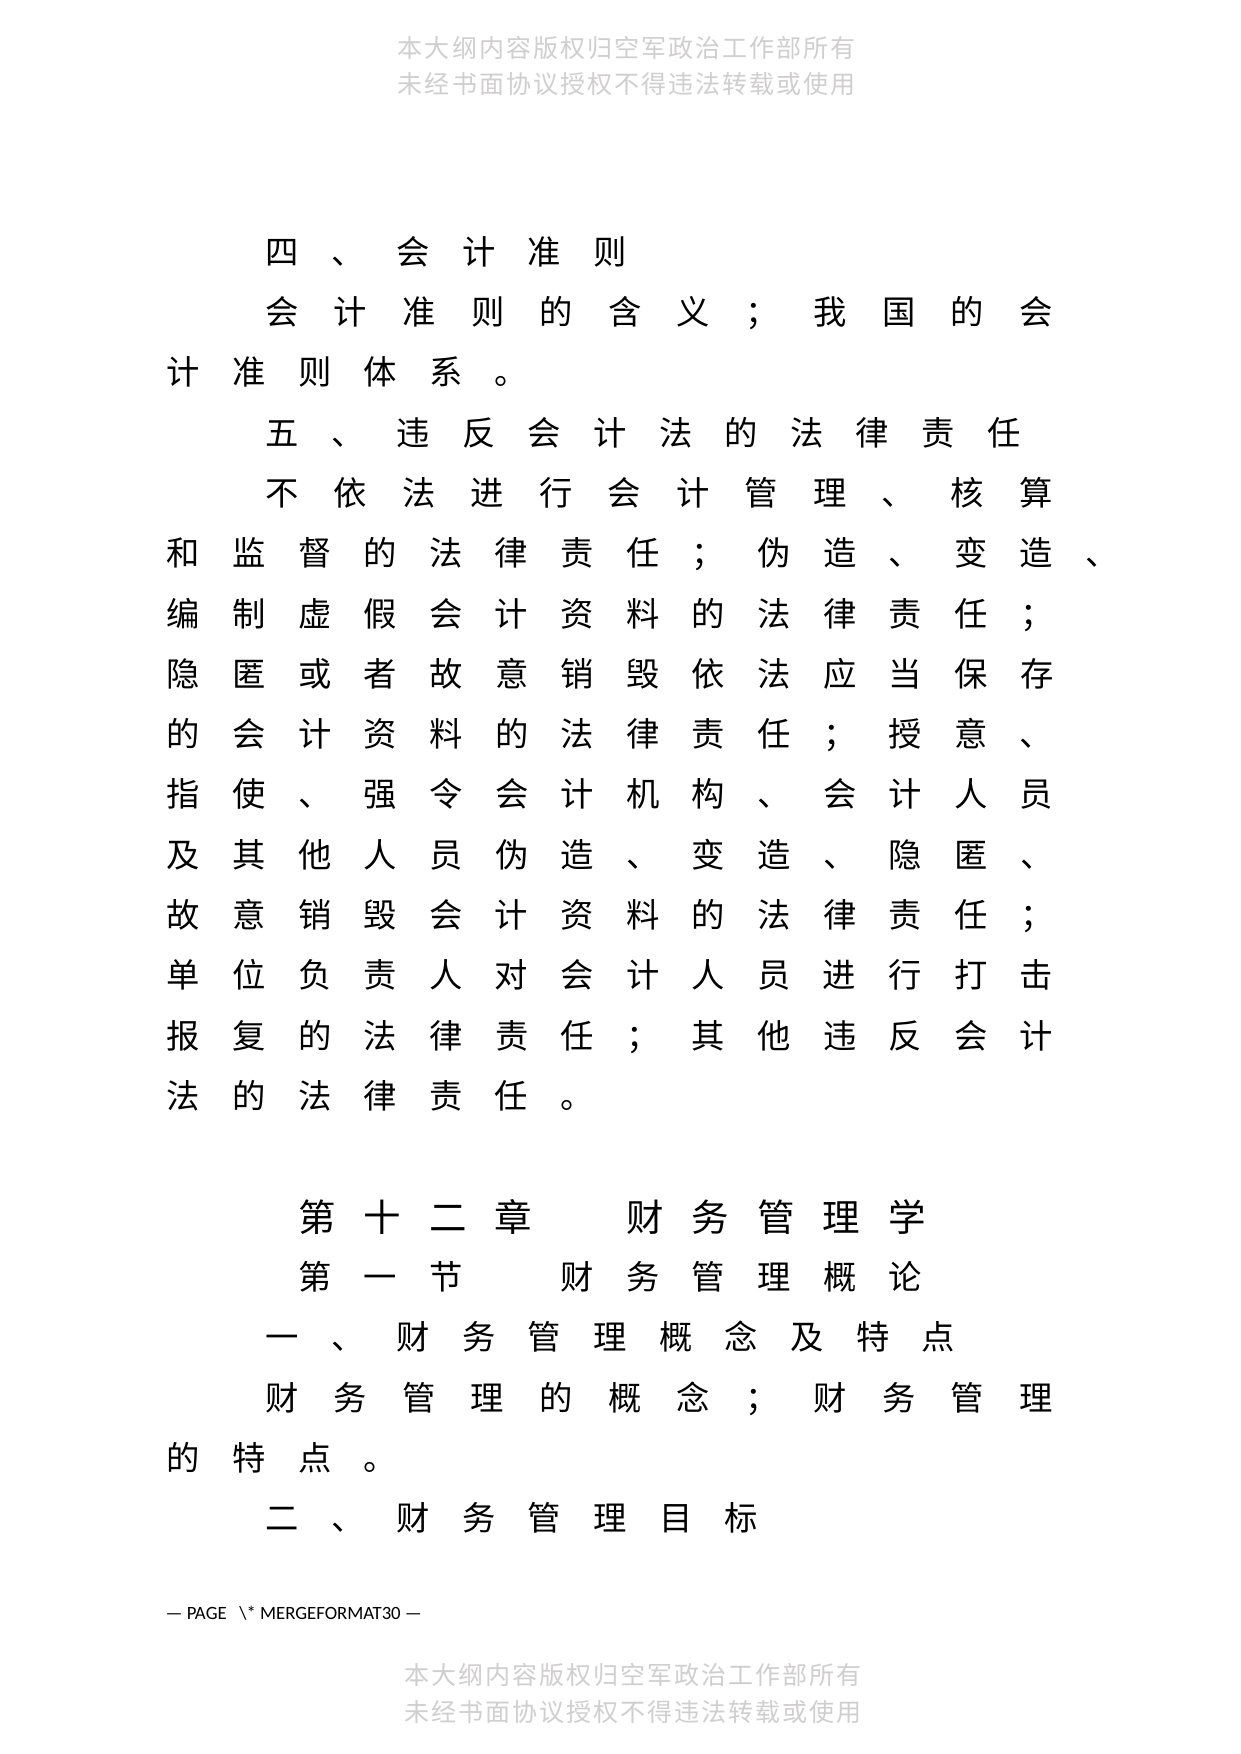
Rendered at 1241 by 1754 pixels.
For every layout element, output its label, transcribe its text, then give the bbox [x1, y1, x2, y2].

text 财务管理的概念；财务管理的特点。 [167, 1365, 1085, 1486]
text 第十二章 财务管理学 [167, 1184, 1085, 1245]
text 不依法进行会计管理、核算和监督的法律责任；伪造、变造、编制虚假会计资料的法律责任；隐匿或者故意销毁依法应当保存的会计资料的法律责任；授意、指使、强令会计机构、会计人员及其他人员伪造、变造、隐匿、故意销毁会计资料的法律责任；单位负责人对会计人员进行打击报复的法律责任；其他违反会计法的法律责任。 [167, 461, 1085, 1124]
text 四、会计准则 [167, 219, 1085, 280]
text 第一节 财务管理概论 [167, 1245, 1085, 1305]
text 一、财务管理概念及特点 [167, 1305, 1085, 1365]
text 会计准则的含义；我国的会计准则体系。 [167, 280, 1085, 400]
text 二、财务管理目标 [167, 1486, 1085, 1546]
text 五、违反会计法的法律责任 [167, 400, 1085, 461]
